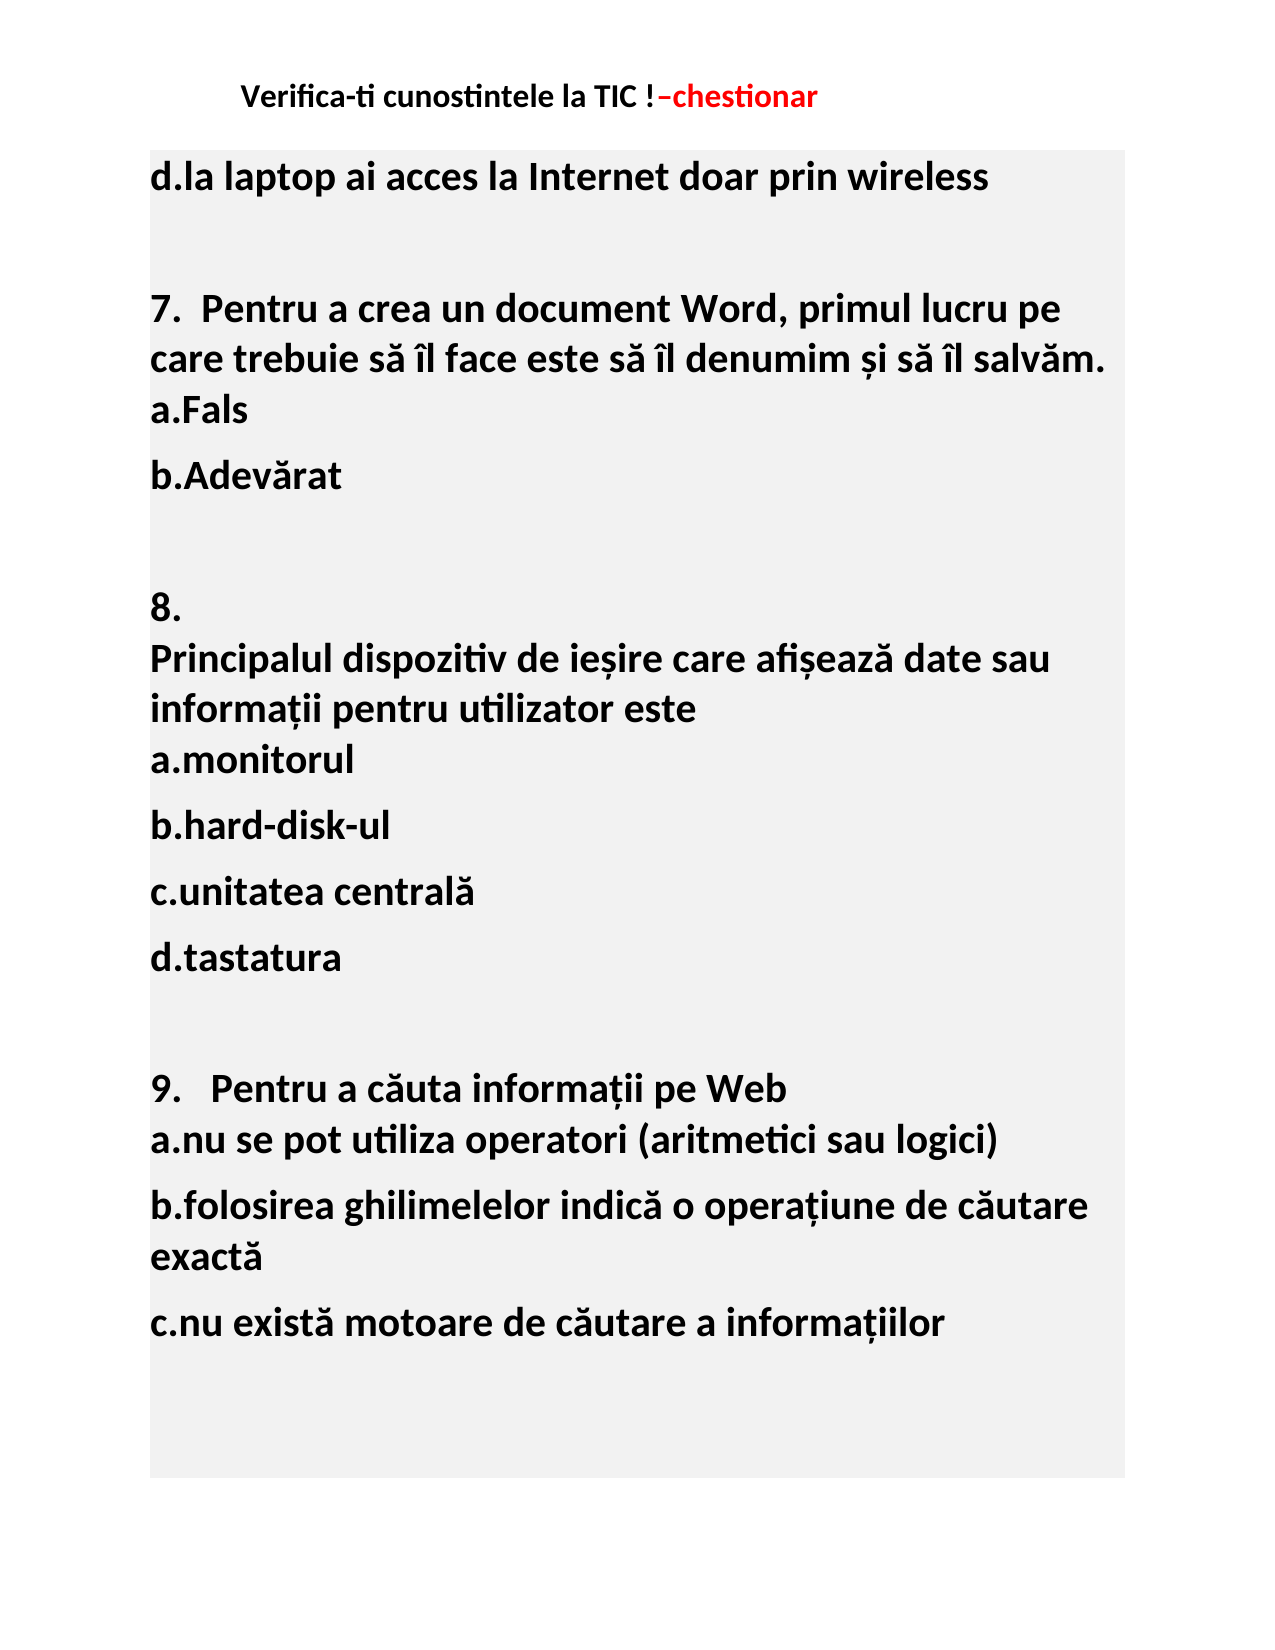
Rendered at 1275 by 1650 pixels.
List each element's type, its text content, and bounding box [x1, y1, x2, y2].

text d.tastatura [150, 931, 1125, 982]
text a.Fals [150, 383, 1125, 434]
text a.monitorul [150, 733, 1125, 784]
text 7. Pentru a crea un document Word, primul lucru pe care trebuie să îl face este să îl denumim și să îl salvăm. [150, 282, 1125, 383]
text b.Adevărat [150, 449, 1125, 500]
text b.hard-disk-ul [150, 799, 1125, 850]
text Principalul dispozitiv de ieșire care afișează date sau informații pentru utilizator este [150, 632, 1125, 733]
text c.nu există motoare de căutare a informațiilor [150, 1296, 1125, 1347]
text 8. [150, 581, 1125, 632]
text b.folosirea ghilimelelor indică o operațiune de căutare exactă [150, 1179, 1125, 1281]
text c.unitatea centrală [150, 865, 1125, 916]
text d.la laptop ai acces la Internet doar prin wireless [150, 150, 1125, 201]
text a.nu se pot utiliza operatori (aritmetici sau logici) [150, 1113, 1125, 1164]
text 9. Pentru a căuta informații pe Web [150, 1062, 1125, 1113]
